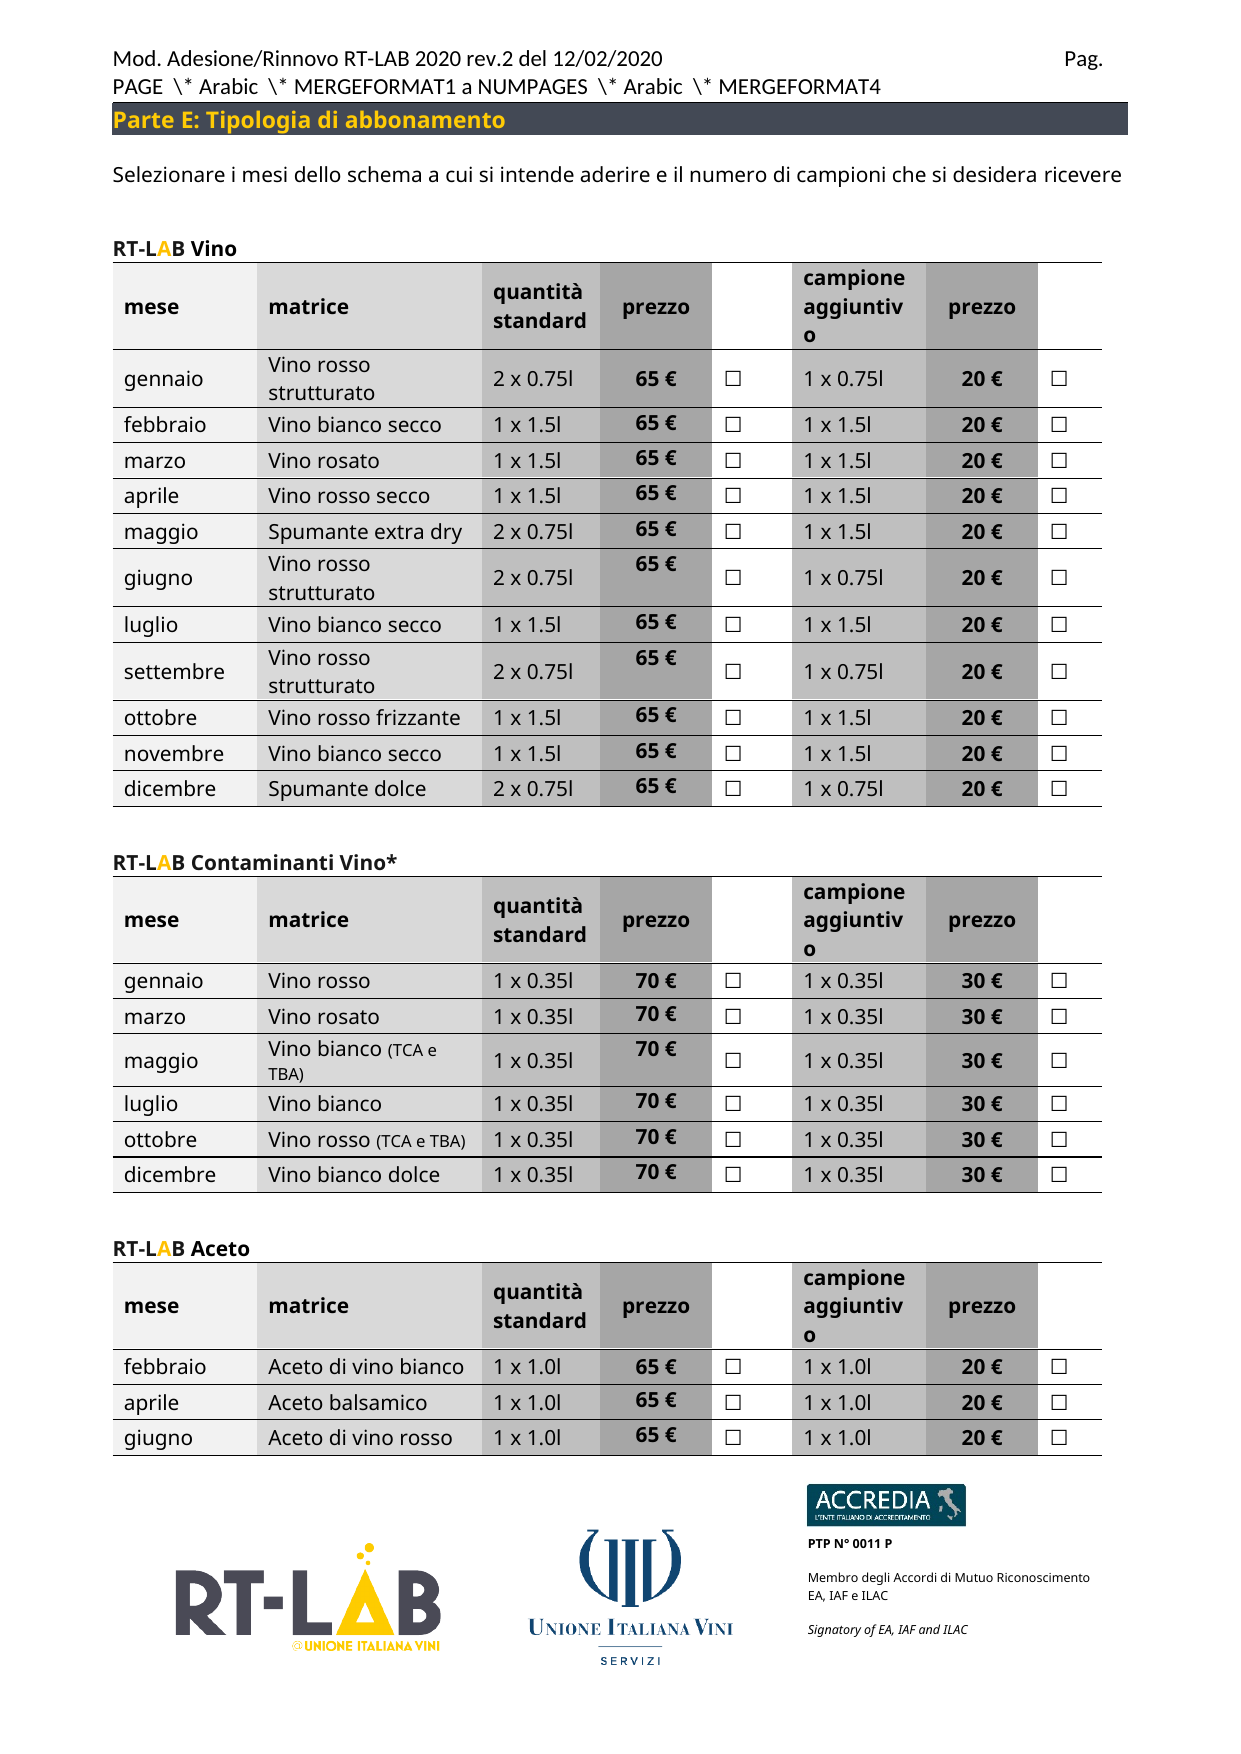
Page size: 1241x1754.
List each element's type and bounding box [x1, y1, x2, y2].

picture [515, 1523, 745, 1671]
picture [803, 1480, 969, 1530]
picture [175, 1543, 441, 1651]
